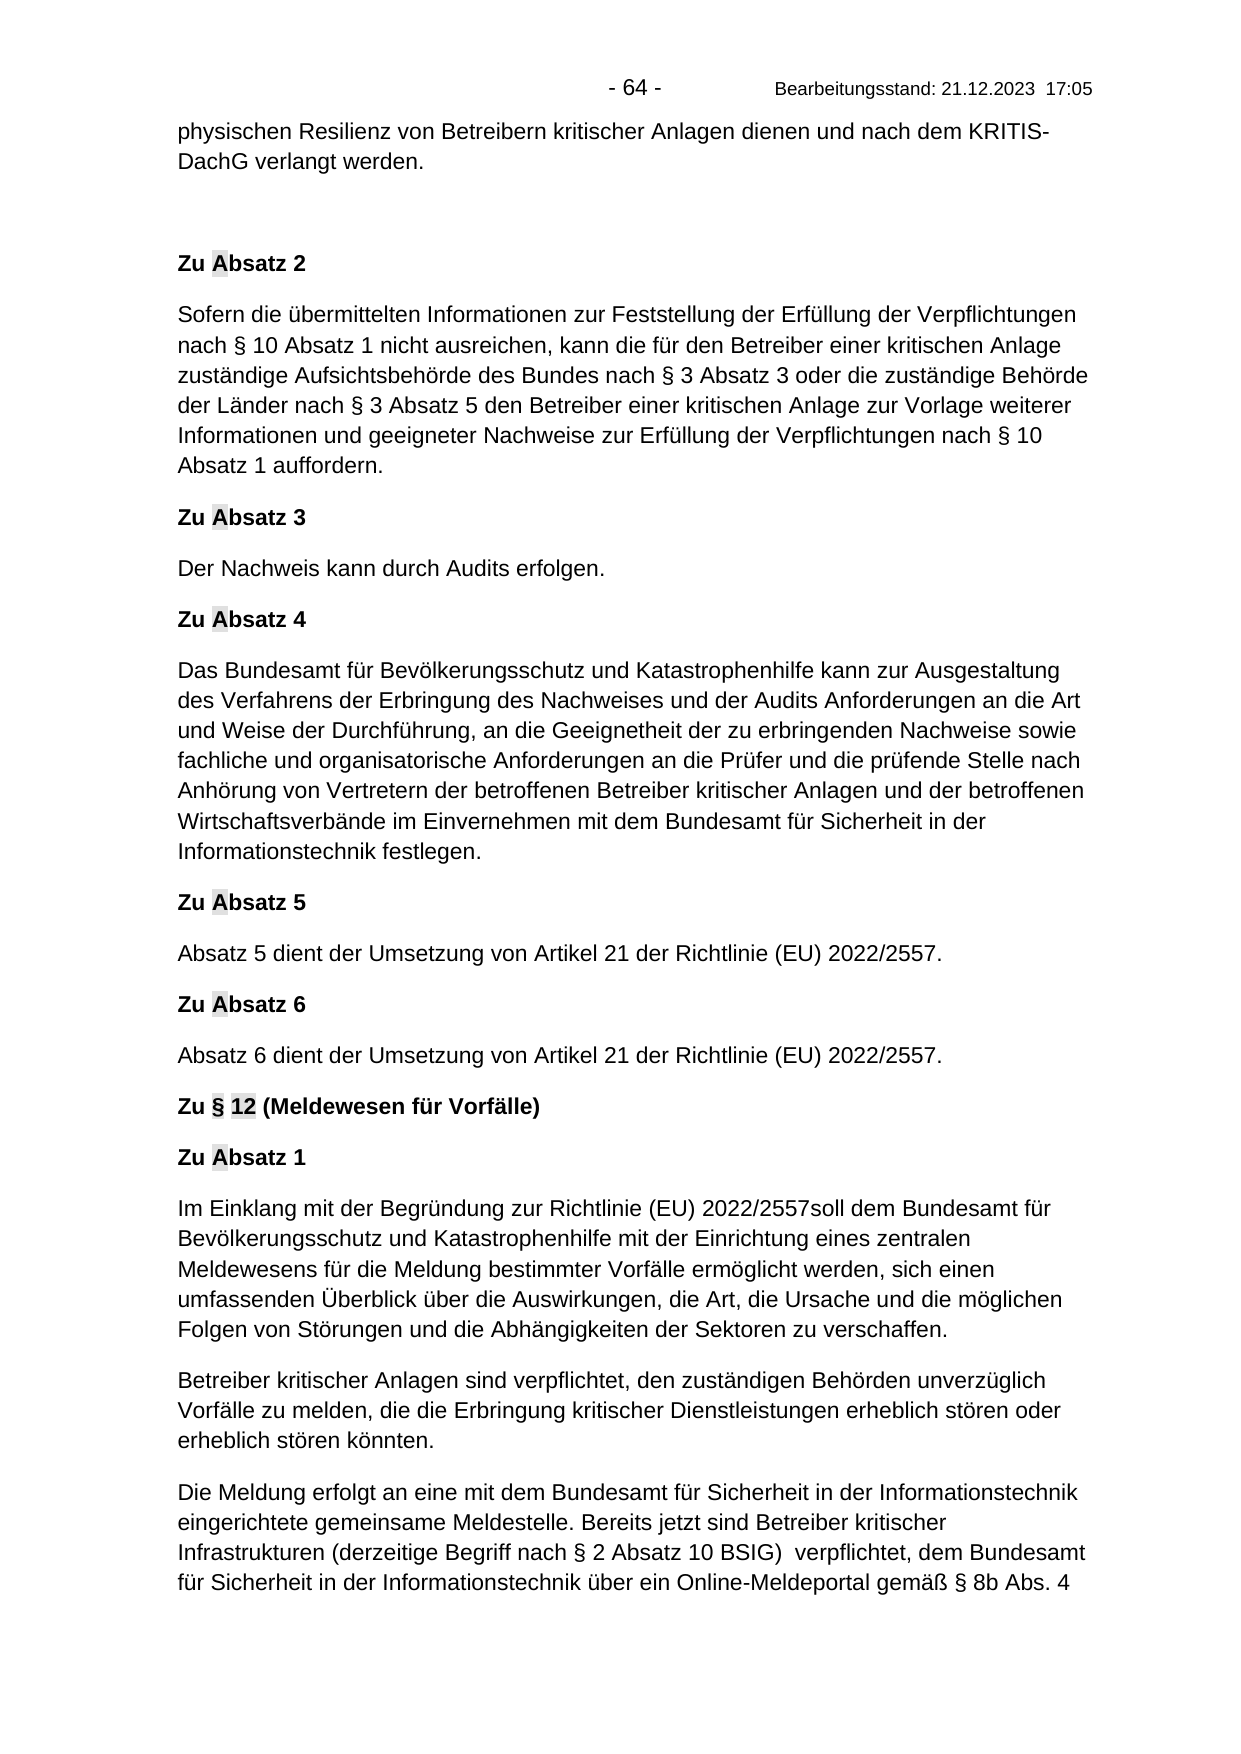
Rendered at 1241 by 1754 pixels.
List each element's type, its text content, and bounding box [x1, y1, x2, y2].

text Zu Absatz 5 [177, 889, 212, 915]
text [177, 118, 1093, 175]
text Das Bundesamt für Bevölkerungsschutz und Katastrophenhilfe kann zur Ausgestaltung des Verfahrens der Erbringung des Nachweises und der Audits Anforderungen an die Art und Weise der Durchführung, an die Geeignetheit der zu erbringenden Nachweise sowie fachliche und organisatorische Anforderungen an die Prüfer und die prüfende Stelle nach Anhörung von Vertretern der betroffenen Betreiber kritischer Anlagen und der betroffenen Wirtschaftsverbände im Einvernehmen mit dem Bundesamt für Sicherheit in der Informationstechnik festlegen. [177, 657, 1093, 864]
text Zu Absatz 4 [228, 606, 1093, 632]
text Sofern die übermittelten Informationen zur Feststellung der Erfüllung der Verpflichtungen nach § 10 Absatz 1 nicht ausreichen, kann die für den Betreiber einer kritischen Anlage zuständige Aufsichtsbehörde des Bundes nach § 3 Absatz 3 oder die zuständige Behörde der Länder nach § 3 Absatz 5 den Betreiber einer kritischen Anlage zur Vorlage weiterer Informationen und geeigneter Nachweise zur Erfüllung der Verpflichtungen nach § 10 Absatz 1 auffordern. [177, 301, 1093, 479]
text Absatz 6 dient der Umsetzung von Artikel 21 der Richtlinie (EU) 2022/2557. [177, 1042, 1093, 1068]
text Zu Absatz 5 [228, 889, 1093, 915]
text Absatz 5 dient der Umsetzung von Artikel 21 der Richtlinie (EU) 2022/2557. [177, 940, 1093, 966]
text Zu Absatz 1 [177, 1144, 212, 1171]
text Im Einklang mit der Begründung zur Richtlinie (EU) 2022/2557soll dem Bundesamt für Bevölkerungsschutz und Katastrophenhilfe mit der Einrichtung eines zentralen Meldewesens für die Meldung bestimmter Vorfälle ermöglicht werden, sich einen umfassenden Überblick über die Auswirkungen, die Art, die Ursache und die möglichen Folgen von Störungen und die Abhängigkeiten der Sektoren zu verschaffen. [177, 1195, 1093, 1342]
text Zu Absatz 4 [177, 606, 212, 632]
text Zu Absatz 1 [228, 1144, 1093, 1171]
text Der Nachweis kann durch Audits erfolgen. [177, 554, 1093, 581]
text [177, 1478, 1093, 1596]
text Zu Absatz 3 [177, 503, 1093, 530]
text Zu Absatz 2 [177, 250, 212, 277]
text Zu Absatz 2 [228, 250, 1093, 277]
text Zu § 12 (Meldewesen für Vorfälle) [256, 1093, 1093, 1119]
text Zu Absatz 6 [228, 991, 1093, 1017]
text Zu Absatz 6 [177, 991, 212, 1017]
text Betreiber kritischer Anlagen sind verpflichtet, den zuständigen Behörden unverzüglich Vorfälle zu melden, die die Erbringung kritischer Dienstleistungen erheblich stören oder erheblich stören könnten. [177, 1367, 1093, 1454]
